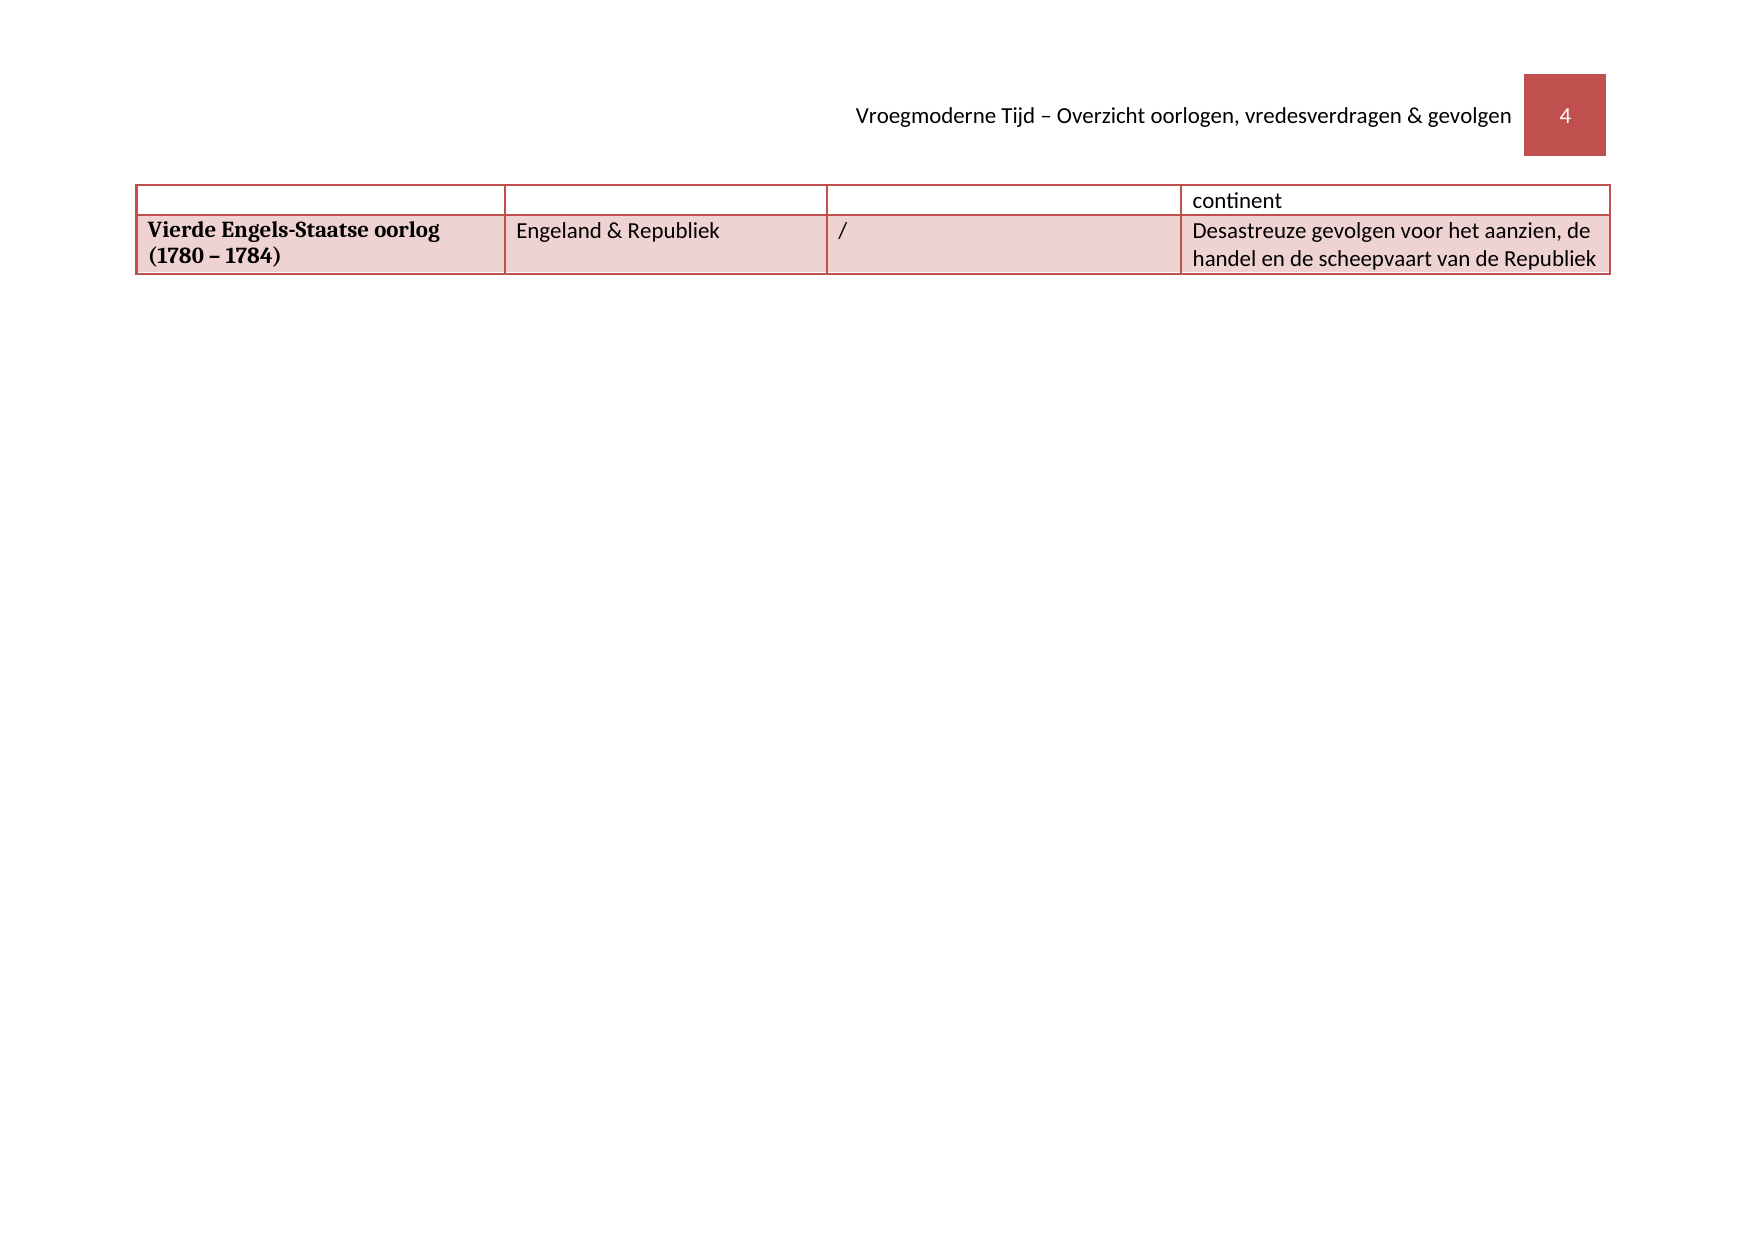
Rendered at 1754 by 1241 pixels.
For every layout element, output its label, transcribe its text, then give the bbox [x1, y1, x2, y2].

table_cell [138, 186, 504, 214]
table_cell Vierde Engels-Staatse oorlog (1780 – 1784) [138, 216, 504, 272]
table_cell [1182, 186, 1609, 214]
table_cell Desastreuze gevolgen voor het aanzien, de handel en de scheepvaart van de Republiek [1182, 216, 1609, 272]
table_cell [828, 186, 1180, 214]
table_cell / [828, 216, 1180, 272]
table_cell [506, 186, 826, 214]
table_cell Engeland & Republiek [506, 216, 826, 272]
